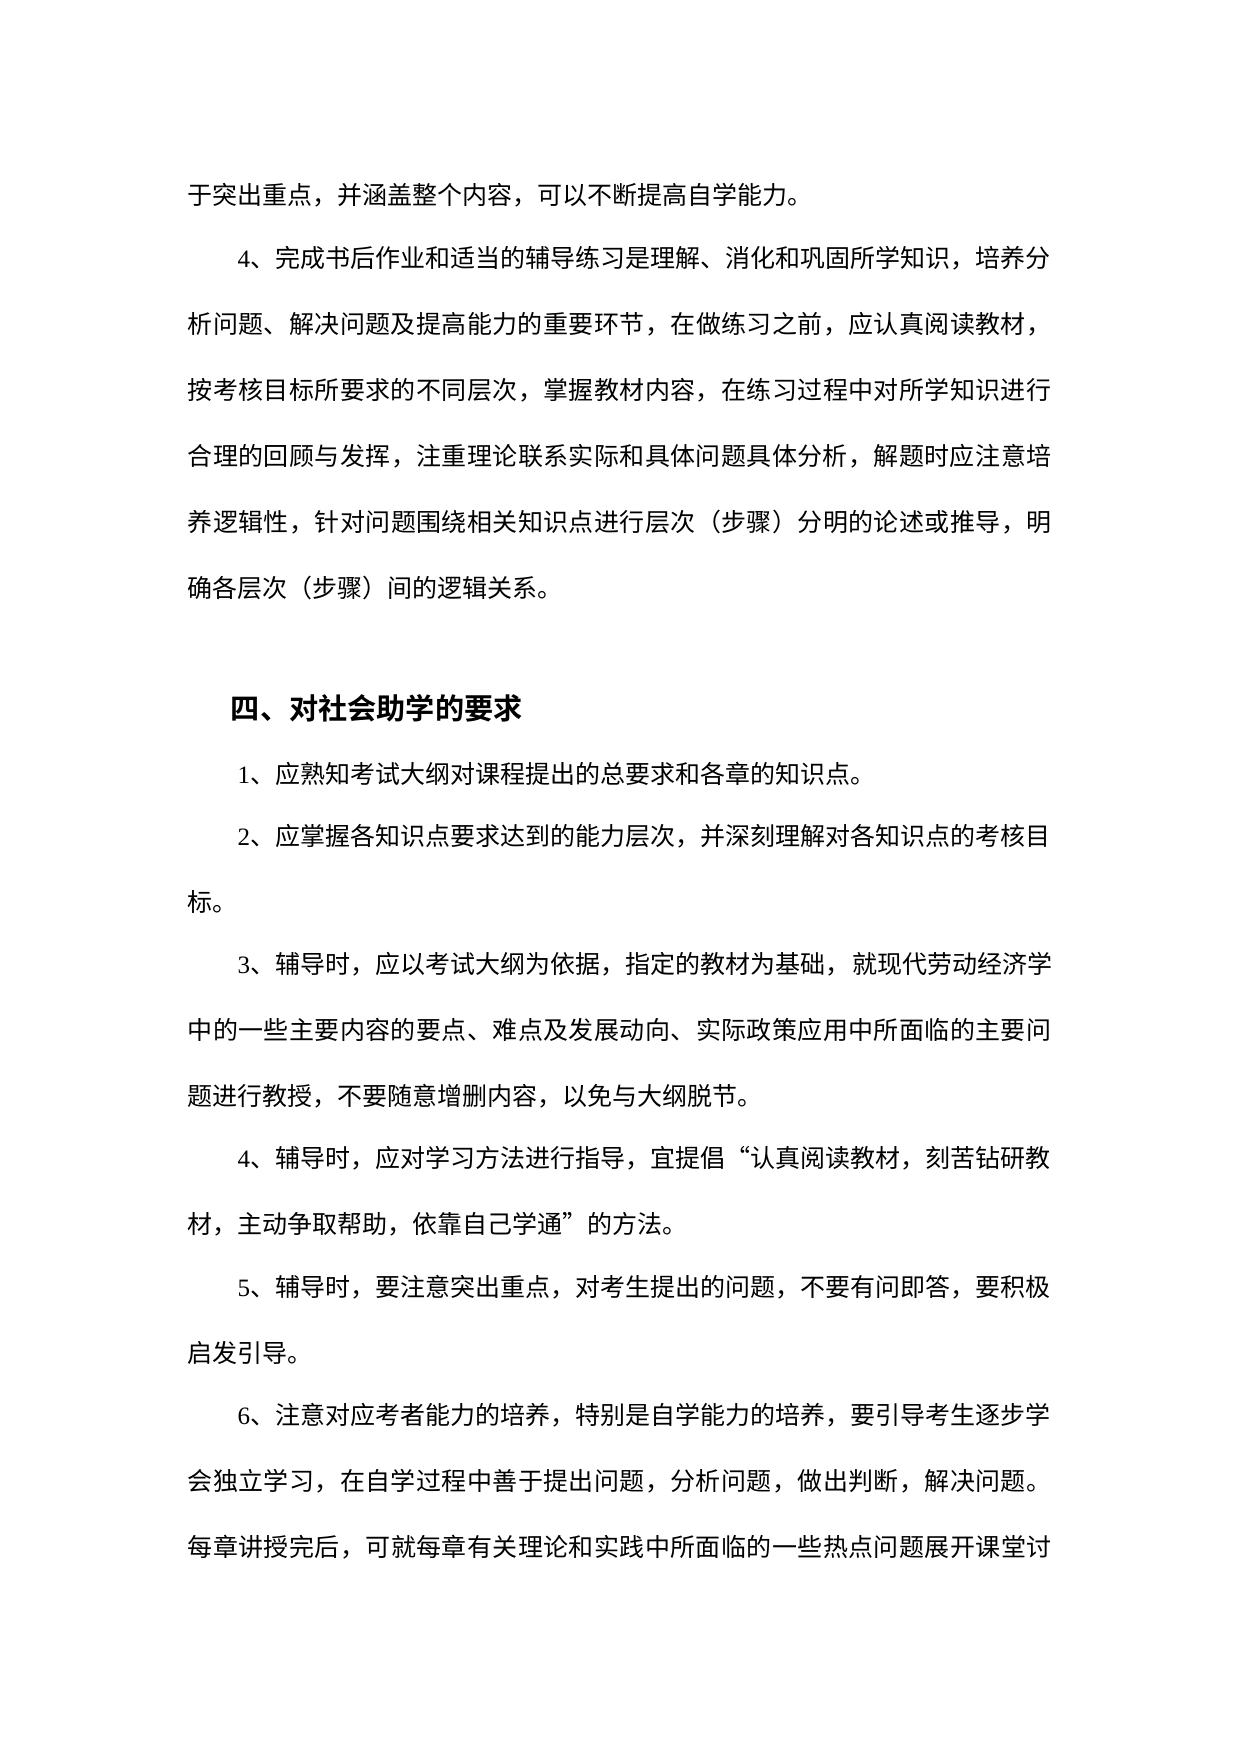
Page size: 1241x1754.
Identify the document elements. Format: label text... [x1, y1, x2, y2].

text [187, 1391, 1053, 1567]
text 四、对社会助学的要求 [187, 685, 1053, 729]
text 3、辅导时，应以考试大纲为依据，指定的教材为基础，就现代劳动经济学中的一些主要内容的要点、难点及发展动向、实际政策应用中所面临的主要问题进行教授，不要随意增删内容，以免与大纲脱节。 [187, 941, 1053, 1117]
text 5、辅导时，要注意突出重点，对考生提出的问题，不要有问即答，要积极启发引导。 [187, 1263, 1053, 1373]
text 4、完成书后作业和适当的辅导练习是理解、消化和巩固所学知识，培养分析问题、解决问题及提高能力的重要环节，在做练习之前，应认真阅读教材，按考核目标所要求的不同层次，掌握教材内容，在练习过程中对所学知识进行合理的回顾与发挥，注重理论联系实际和具体问题具体分析，解题时应注意培养逻辑性，针对问题围绕相关知识点进行层次（步骤）分明的论述或推导，明确各层次（步骤）间的逻辑关系。 [187, 234, 1053, 608]
text 4、辅导时，应对学习方法进行指导，宜提倡“认真阅读教材，刻苦钻研教材，主动争取帮助，依靠自己学通”的方法。 [187, 1135, 1053, 1245]
text 1、应熟知考试大纲对课程提出的总要求和各章的知识点。 [187, 750, 1053, 794]
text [187, 172, 1053, 216]
text 2、应掌握各知识点要求达到的能力层次，并深刻理解对各知识点的考核目标。 [187, 812, 1053, 922]
